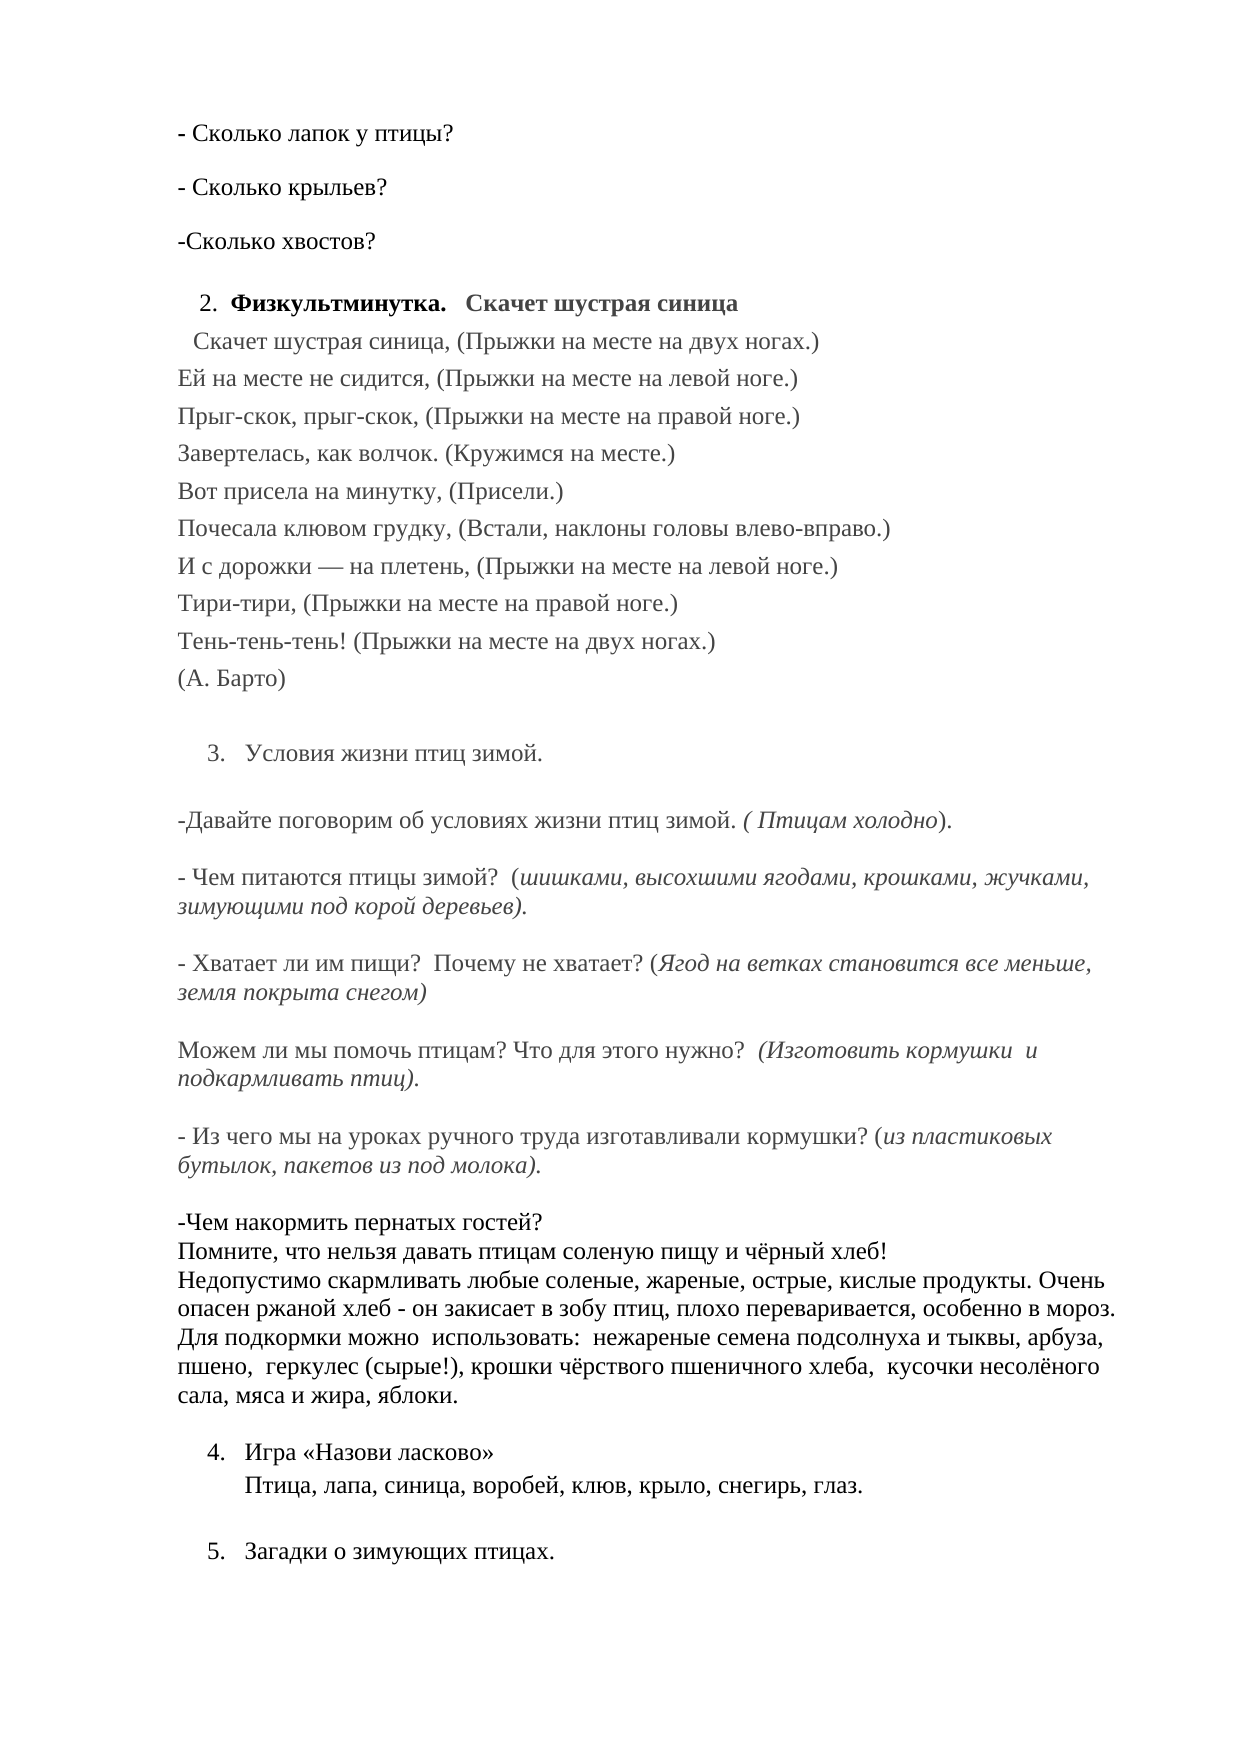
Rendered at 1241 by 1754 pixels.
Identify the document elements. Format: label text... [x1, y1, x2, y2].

text Можем ли мы помочь птицам? Что для этого нужно? (Изготовить кормушки и подкармливать птиц). [177, 1035, 1152, 1092]
text Скачет шустрая синица, (Прыжки на месте на двух ногах.) Ей на месте не сидится, (Прыжки на месте на левой ноге.) Прыг-скок, прыг-скок, (Прыжки на месте на правой ноге.) Завертелась, как волчок. (Кружимся на месте.) Вот присела на минутку, (Присели.) Почесала клювом грудку, (Встали, наклоны головы влево-вправо.) И с дорожки — на плетень, (Прыжки на месте на левой ноге.) Тири-тири, (Прыжки на месте на правой ноге.) Тень-тень-тень! (Прыжки на месте на двух ногах.) (А. Барто) [177, 317, 1152, 692]
text - Сколько крыльев? [177, 172, 1152, 201]
list Загадки о зимующих птицах. [207, 1536, 1152, 1565]
text - Хватает ли им пищи? Почему не хватает? (Ягод на ветках становится все меньше, земля покрыта снегом) [177, 948, 1152, 1006]
text - Сколько лапок у птицы? [177, 118, 1152, 147]
list Птица, лапа, синица, воробей, клюв, крыло, снегирь, глаз. [244, 1470, 1152, 1499]
text -Давайте поговорим об условиях жизни птиц зимой. ( Птицам холодно). [177, 805, 1152, 833]
text -Сколько хвостов? [177, 226, 1152, 254]
text Помните, что нельзя давать птицам соленую пищу и чёрный хлеб! [177, 1236, 1152, 1265]
text -Чем накормить пернатых гостей? [177, 1207, 1152, 1236]
text 2. Физкультминутка. Скачет шустрая синица [177, 280, 1152, 317]
text - Из чего мы на уроках ручного труда изготавливали кормушки? (из пластиковых бутылок, пакетов из под молока). [177, 1121, 1152, 1178]
text Недопустимо скармливать любые соленые, жареные, острые, кислые продукты. Очень опасен ржаной хлеб - он закисает в зобу птиц, плохо переваривается, особенно в мороз. Для подкормки можно использовать: нежареные семена подсолнуха и тыквы, арбуза, пшено, геркулес (сырые!), крошки чёрствого пшеничного хлеба, кусочки несолёного сала, мяса и жира, яблоки. [177, 1265, 1152, 1408]
list Условия жизни птиц зимой. [207, 730, 1152, 767]
list Игра «Назови ласково» [207, 1437, 1152, 1466]
text - Чем питаются птицы зимой? (шишками, высохшими ягодами, крошками, жучками, зимующими под корой деревьев). [177, 862, 1152, 920]
